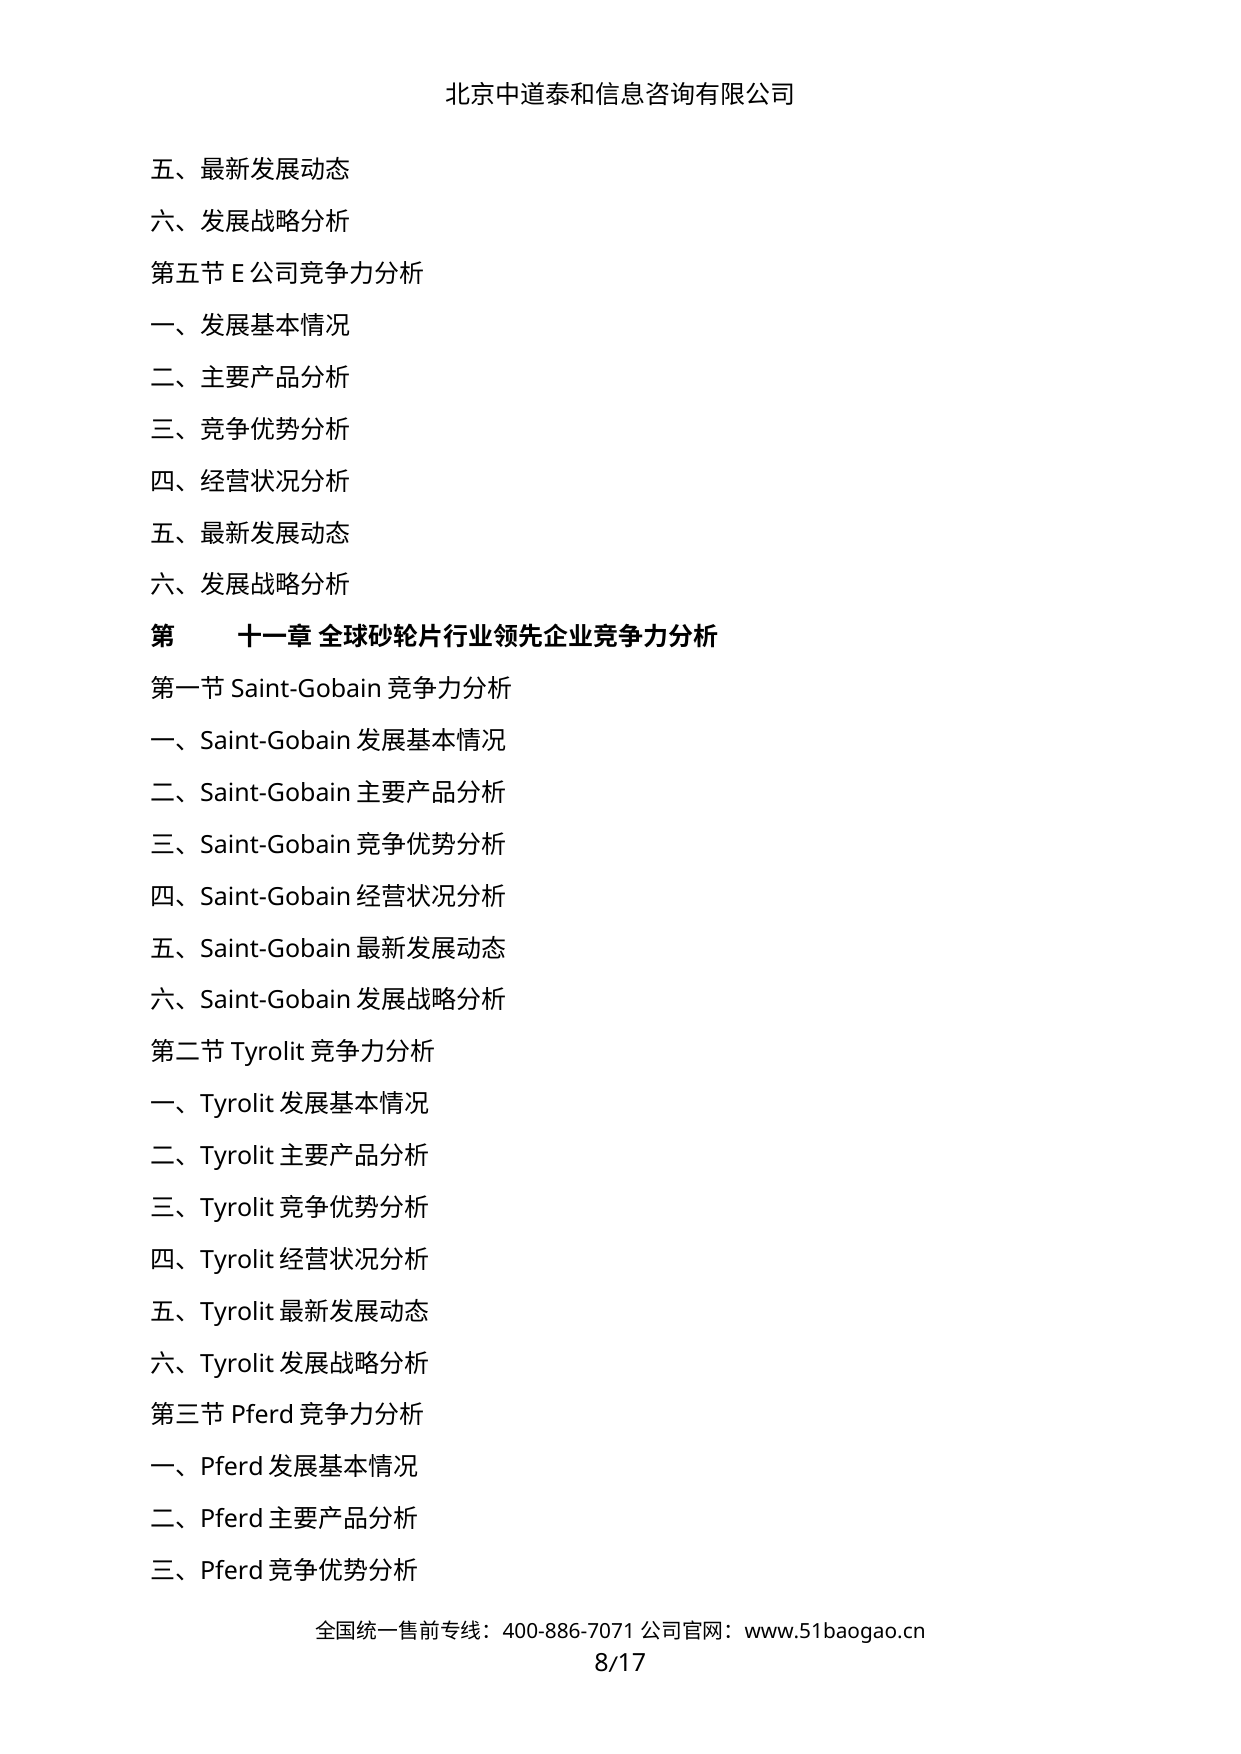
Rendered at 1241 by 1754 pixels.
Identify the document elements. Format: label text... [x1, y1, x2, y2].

text 第一节 Saint-Gobain竞争力分析 [150, 669, 1090, 705]
text 一、Tyrolit发展基本情况 [150, 1084, 1090, 1120]
text 一、Saint-Gobain发展基本情况 [150, 721, 1090, 757]
text 五、最新发展动态 [150, 513, 1090, 549]
text 六、发展战略分析 [150, 565, 1090, 601]
text 第三节 Pferd竞争力分析 [150, 1395, 1090, 1431]
text 六、Saint-Gobain发展战略分析 [150, 980, 1090, 1016]
text 五、Saint-Gobain最新发展动态 [150, 928, 1090, 964]
text 四、Tyrolit经营状况分析 [150, 1239, 1090, 1276]
text 三、Saint-Gobain竞争优势分析 [150, 824, 1090, 861]
text 四、经营状况分析 [150, 461, 1090, 497]
text 五、Tyrolit最新发展动态 [150, 1291, 1090, 1327]
text 三、竞争优势分析 [150, 409, 1090, 446]
text 六、发展战略分析 [150, 202, 1090, 238]
text 二、Saint-Gobain主要产品分析 [150, 772, 1090, 809]
text 三、Tyrolit竞争优势分析 [150, 1187, 1090, 1224]
text 二、主要产品分析 [150, 357, 1090, 394]
text 一、Pferd发展基本情况 [150, 1447, 1090, 1483]
text 四、Saint-Gobain经营状况分析 [150, 876, 1090, 912]
text 第五节 E公司竞争力分析 [150, 254, 1090, 290]
text 二、Pferd主要产品分析 [150, 1499, 1090, 1535]
text 二、Tyrolit主要产品分析 [150, 1136, 1090, 1172]
text 六、Tyrolit发展战略分析 [150, 1343, 1090, 1379]
text 一、发展基本情况 [150, 306, 1090, 342]
text 三、Pferd竞争优势分析 [150, 1551, 1090, 1587]
text 第二节 Tyrolit竞争力分析 [150, 1032, 1090, 1068]
text 五、最新发展动态 [150, 150, 1090, 186]
text 第 十一章 全球砂轮片行业领先企业竞争力分析 [150, 617, 1090, 653]
